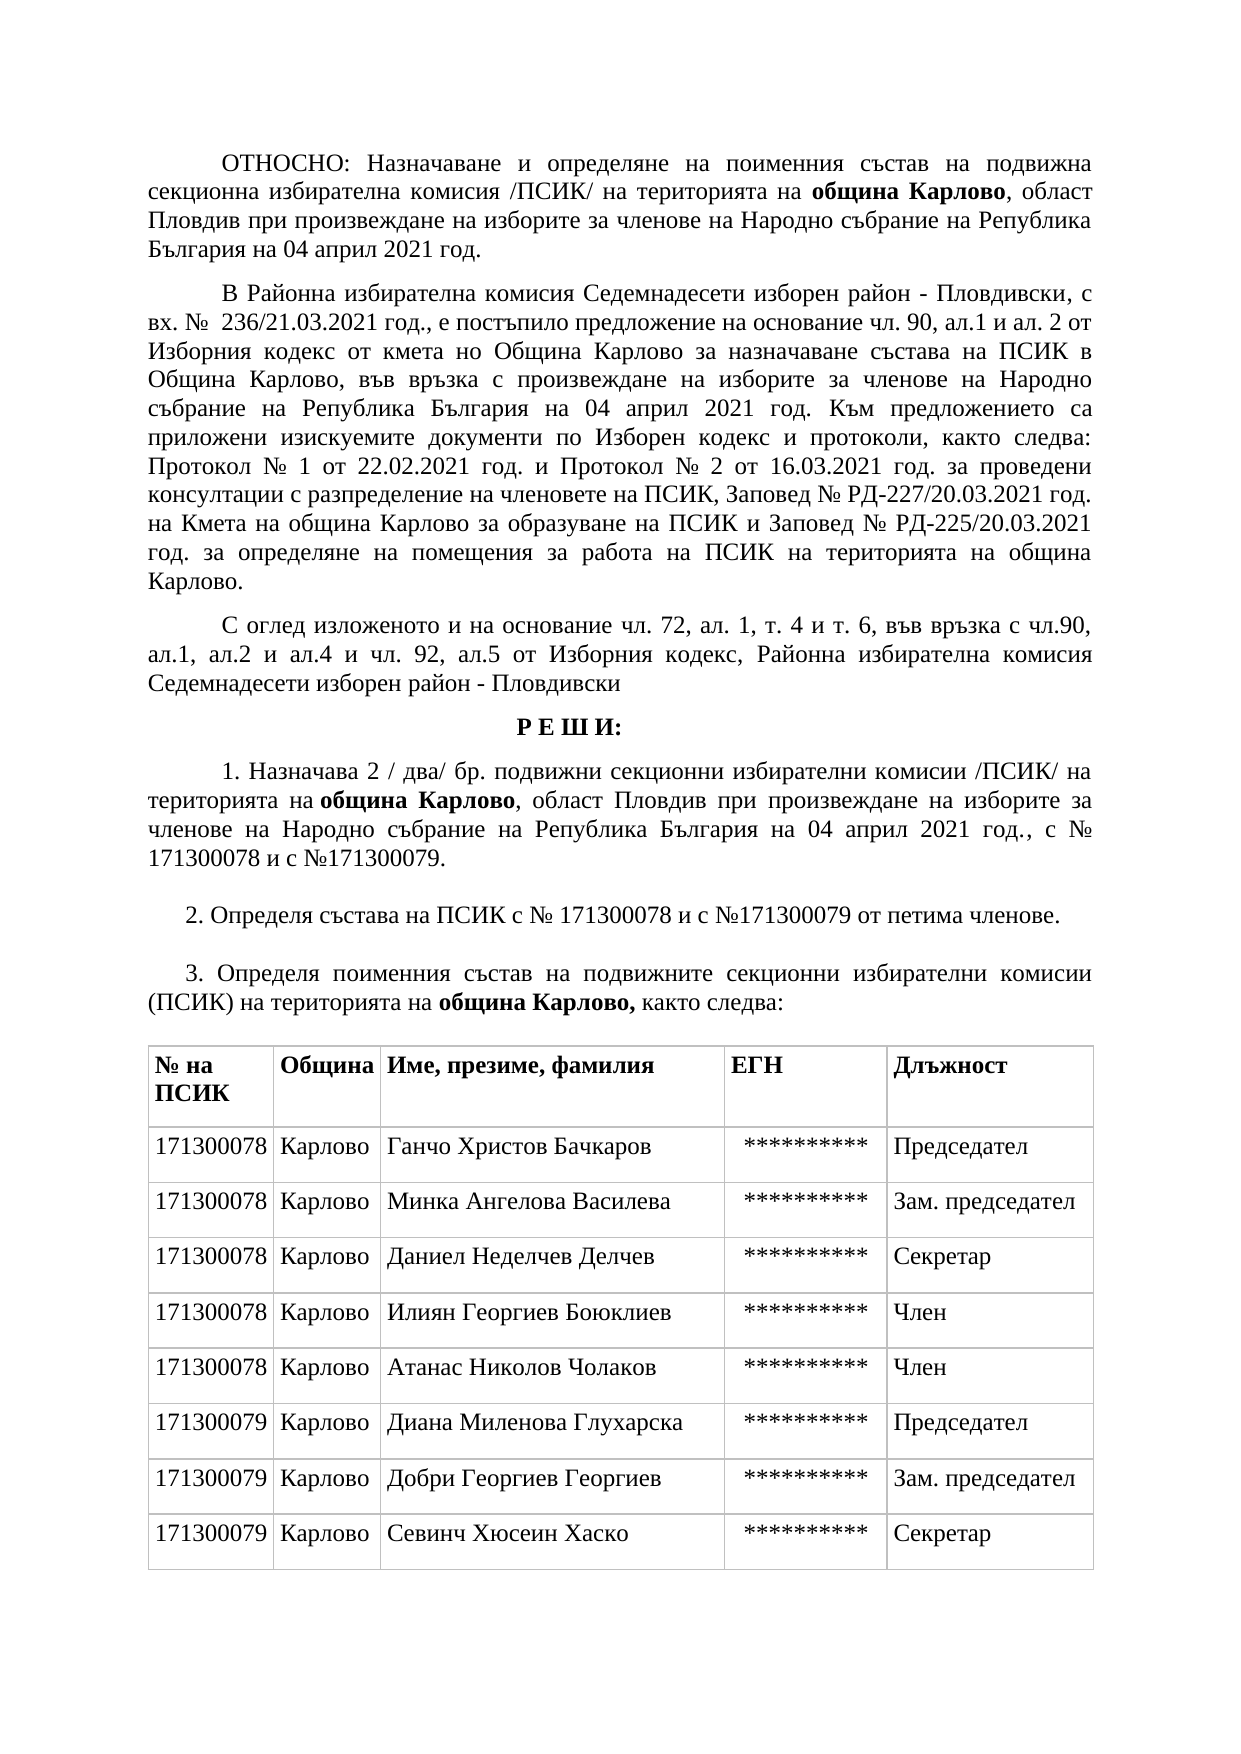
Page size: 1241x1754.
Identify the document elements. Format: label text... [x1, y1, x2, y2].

table_cell 171300078 [149, 1128, 273, 1181]
table_cell Атанас Николов Чолаков [381, 1349, 724, 1403]
table_header ЕГН [725, 1047, 886, 1126]
table_cell 171300079 [149, 1460, 273, 1513]
table_cell Председател [888, 1404, 1093, 1458]
table_cell ********** [725, 1404, 886, 1458]
table_cell Карлово [274, 1128, 380, 1181]
table_cell Член [888, 1349, 1093, 1403]
text 2. Определя състава на ПСИК с № 171300078 и с №171300079 от петима членове. [148, 901, 1093, 929]
text С оглед изложеното и на основание чл. 72, ал. 1, т. 4 и т. 6, във връзка с чл.90, ал.1, ал.2 и ал.4 и чл. 92, ал.5 от Изборния кодекс, Районна избирателна комисия Седемнадесети изборен район - Пловдивски [148, 610, 1093, 696]
table_cell ********** [725, 1515, 886, 1568]
table_cell 171300078 [149, 1294, 273, 1347]
table_cell Минка Ангелова Василева [381, 1183, 724, 1237]
table_cell 171300078 [149, 1349, 273, 1403]
text Р Е Ш И: [443, 712, 1093, 741]
table_cell Секретар [888, 1515, 1093, 1568]
table_cell Карлово [274, 1238, 380, 1292]
table_cell ********** [725, 1294, 886, 1347]
table_cell Карлово [274, 1404, 380, 1458]
table_cell 171300079 [149, 1515, 273, 1568]
table_cell Зам. председател [888, 1183, 1093, 1237]
table_cell 171300078 [149, 1238, 273, 1292]
table_cell Диана Миленова Глухарска [381, 1404, 724, 1458]
table_header Име, презиме, фамилия [381, 1047, 724, 1126]
text В Районна избирателна комисия Седемнадесети изборен район - Пловдивски, с вх. № 236/21.03.2021 год., е постъпило предложение на основание чл. 90, ал.1 и ал. 2 от Изборния кодекс от кмета но Община Карлово за назначаване състава на ПСИК в Община Карлово, във връзка с произвеждане на изборите за членове на Народно събрание на Република България на 04 април 2021 год. Към предложението са приложени изискуемите документи по Изборен кодекс и протоколи, както следва: Протокол № 1 от 22.02.2021 год. и Протокол № 2 от 16.03.2021 год. за проведени консултации с разпределение на членовете на ПСИК, Заповед № РД-227/20.03.2021 год. на Кмета на община Карлово за образуване на ПСИК и Заповед № РД-225/20.03.2021 год. за определяне на помещения за работа на ПСИК на територията на община Карлово. [148, 278, 1093, 594]
table_cell ********** [725, 1183, 886, 1237]
table_cell Карлово [274, 1294, 380, 1347]
table_cell ********** [725, 1460, 886, 1513]
table_cell Севинч Хюсеин Хаско [381, 1515, 724, 1568]
table_cell ********** [725, 1128, 886, 1181]
table_header № на ПСИК [149, 1047, 273, 1126]
table_cell Член [888, 1294, 1093, 1347]
table_cell Ганчо Христов Бачкаров [381, 1128, 724, 1181]
table_cell ********** [725, 1238, 886, 1292]
table_cell Секретар [888, 1238, 1093, 1292]
table_cell 171300078 [149, 1183, 273, 1237]
table_cell Зам. председател [888, 1460, 1093, 1513]
text 1. Назначава 2 / два/ бр. подвижни секционни избирателни комисии /ПСИК/ на територията на община Карлово, област Пловдив при произвеждане на изборите за членове на Народно събрание на Република България на 04 април 2021 год., с № 171300078 и с №171300079. [148, 756, 1093, 871]
table_cell 171300079 [149, 1404, 273, 1458]
table_cell Карлово [274, 1183, 380, 1237]
table_header Община [274, 1047, 380, 1126]
table_cell Карлово [274, 1460, 380, 1513]
text 3. Определя поименния състав на подвижните секционни избирателни комисии (ПСИК) на територията на община Карлово, както следва: [148, 958, 1093, 1016]
table_cell Карлово [274, 1349, 380, 1403]
table_cell ********** [725, 1349, 886, 1403]
table_cell Карлово [274, 1515, 380, 1568]
text ОТНОСНО: Назначаване и определяне на поименния състав на подвижна секционна избирателна комисия /ПСИК/ на територията на община Карлово, област Пловдив при произвеждане на изборите за членове на Народно събрание на Република България на 04 април 2021 год. [148, 148, 1093, 263]
table_cell Даниел Неделчев Делчев [381, 1238, 724, 1292]
table_cell Председател [888, 1128, 1093, 1181]
table_cell Илиян Георгиев Боюклиев [381, 1294, 724, 1347]
table_header Длъжност [888, 1047, 1093, 1126]
table_cell Добри Георгиев Георгиев [381, 1460, 724, 1513]
